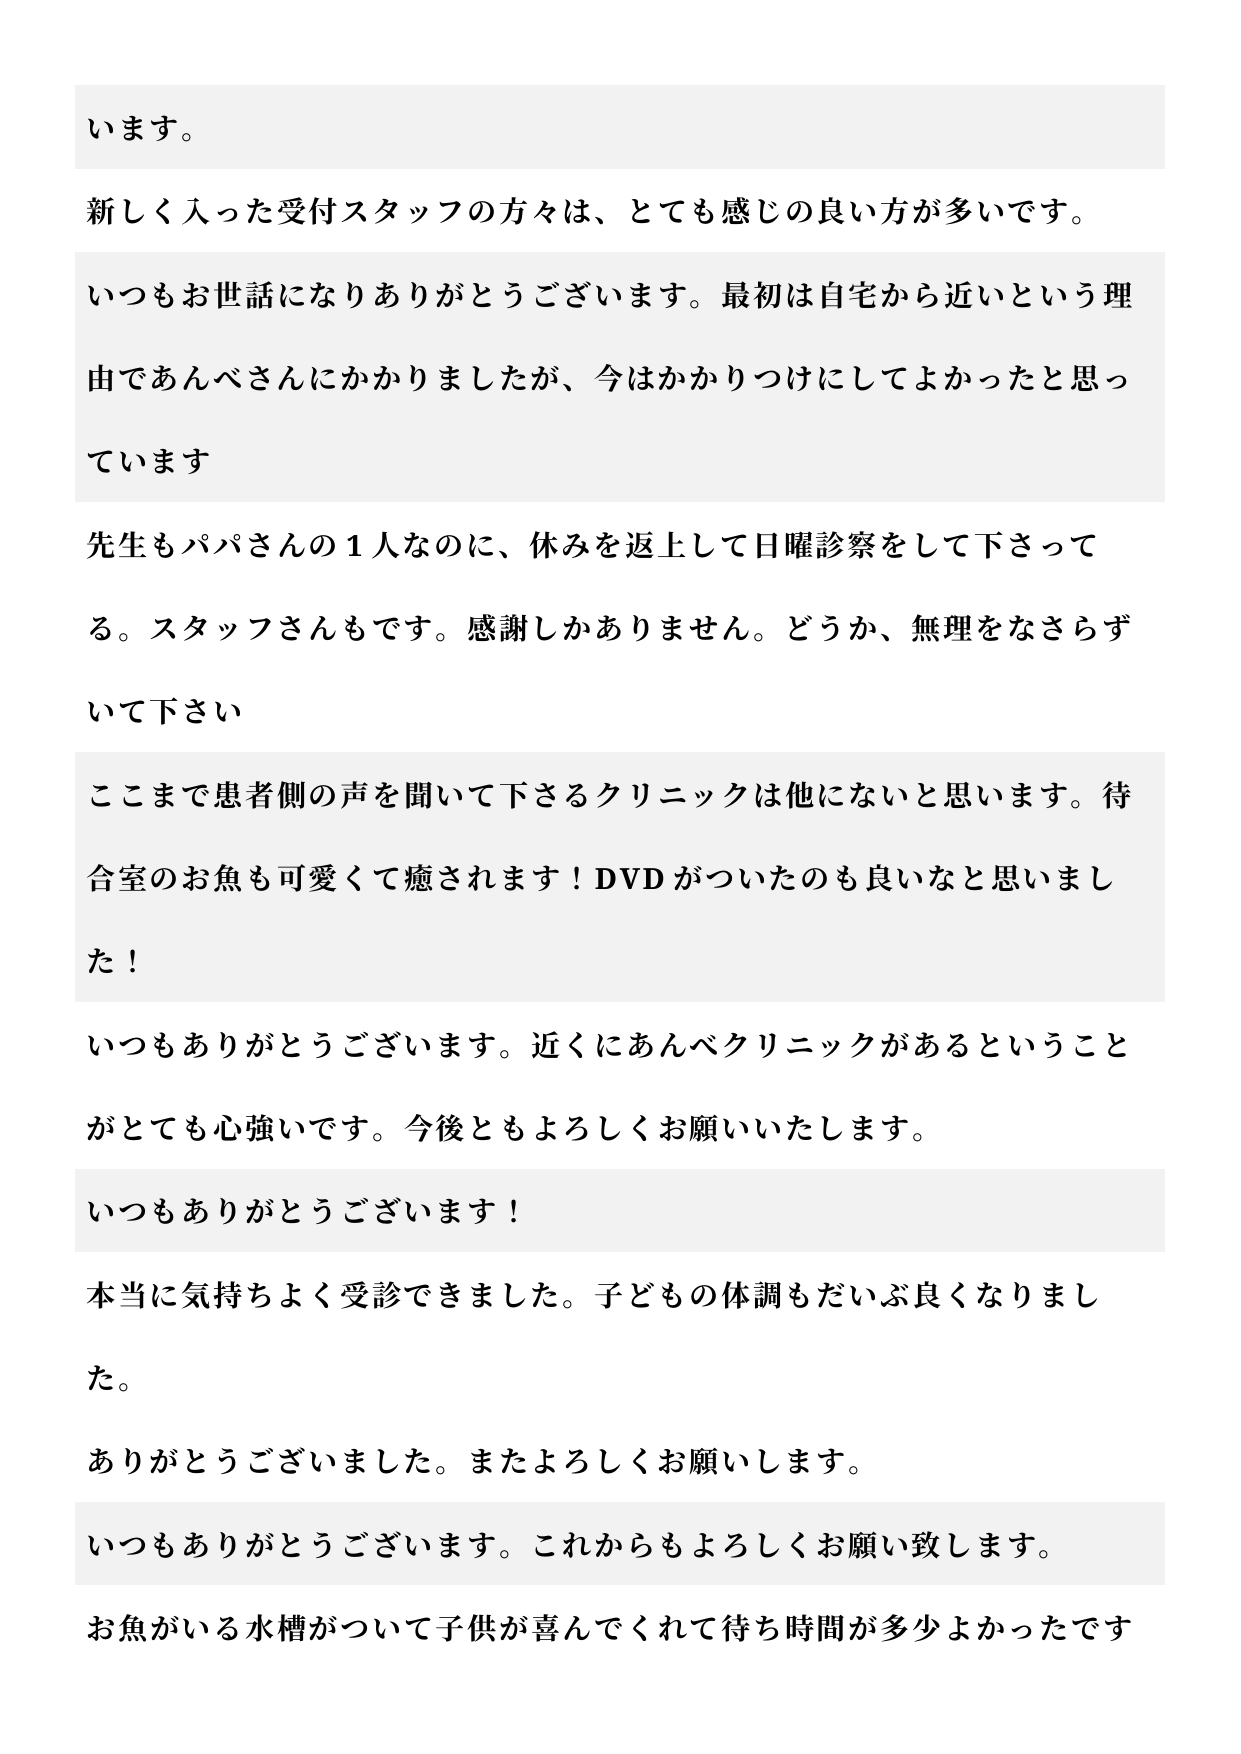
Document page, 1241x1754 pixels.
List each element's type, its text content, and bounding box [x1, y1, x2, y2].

table_cell いつもありがとうございます！ [75, 1169, 1165, 1252]
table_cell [75, 85, 1165, 169]
table_cell 新しく入った受付スタッフの方々は、とても感じの良い方が多いです。 [75, 169, 1165, 252]
table_cell 先生もパパさんの1人なのに、休みを返上して日曜診察をして下さってる。スタッフさんもです。感謝しかありません。どうか、無理をなさらずいて下さい [75, 502, 1165, 752]
table_cell いつもありがとうございます。近くにあんべクリニックがあるということがとても心強いです。今後ともよろしくお願いいたします。 [75, 1002, 1165, 1169]
table_cell いつもお世話になりありがとうございます。最初は自宅から近いという理由であんべさんにかかりましたが、今はかかりつけにしてよかったと思っています [75, 252, 1165, 502]
table_cell お魚がいる水槽がついて子供が喜んでくれて待ち時間が多少よかったです [75, 1585, 1165, 1669]
table_cell ここまで患者側の声を聞いて下さるクリニックは他にないと思います。待合室のお魚も可愛くて癒されます！DVDがついたのも良いなと思いました！ [75, 752, 1165, 1002]
table_cell いつもありがとうございます。これからもよろしくお願い致します。 [75, 1502, 1165, 1585]
table_cell 本当に気持ちよく受診できました。子どもの体調もだいぶ良くなりました。 ありがとうございました。またよろしくお願いします。 [75, 1252, 1165, 1502]
